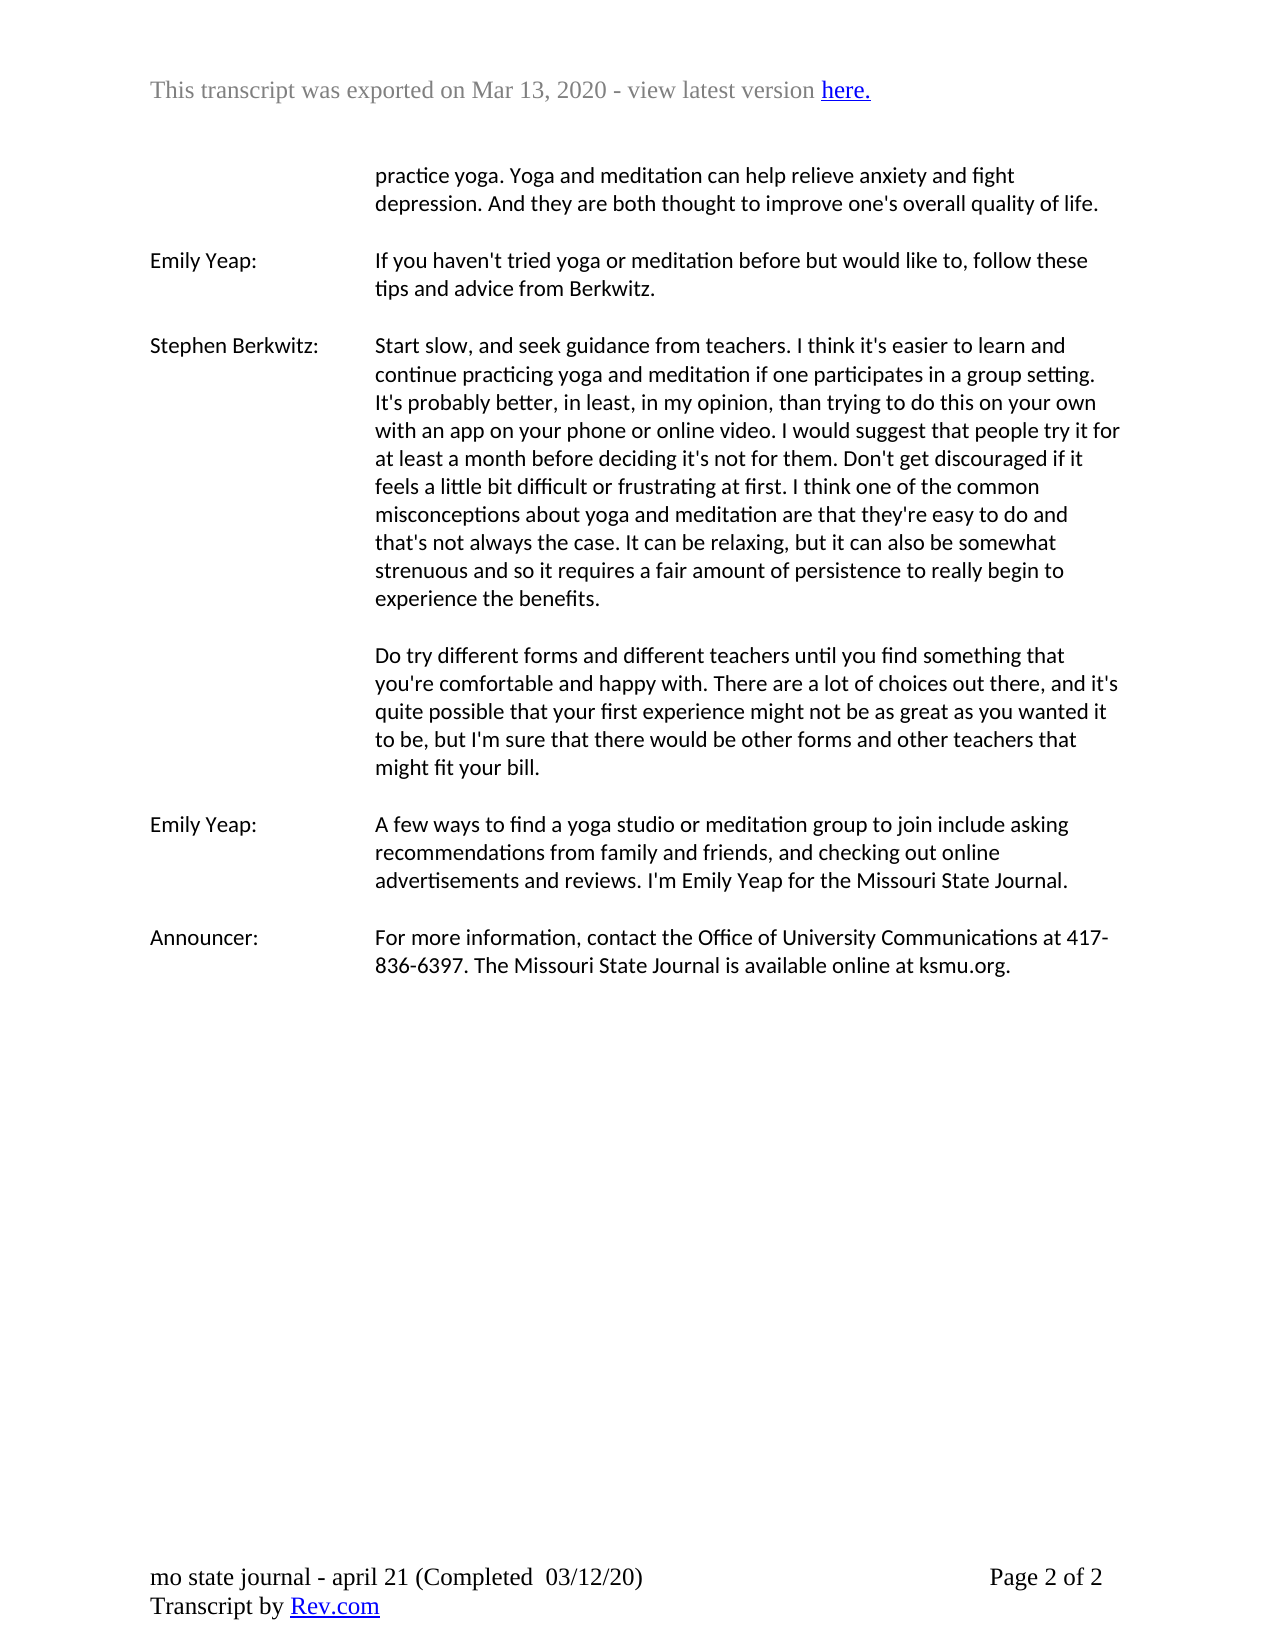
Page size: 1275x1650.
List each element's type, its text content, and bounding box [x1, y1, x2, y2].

text Announcer: For more information, contact the Office of University Communications at 417-836-6397. The Missouri State Journal is available online at ksmu.org. [150, 923, 1125, 979]
text Do try different forms and different teachers until you find something that you're comfortable and happy with. There are a lot of choices out there, and it's quite possible that your first experience might not be as great as you wanted it to be, but I'm sure that there would be other forms and other teachers that might fit your bill. [375, 641, 1125, 781]
text Emily Yeap: If you haven't tried yoga or meditation before but would like to, follow these tips and advice from Berkwitz. [150, 246, 1125, 302]
text Emily Yeap: A few ways to find a yoga studio or meditation group to join include asking recommendations from family and friends, and checking out online advertisements and reviews. I'm Emily Yeap for the Missouri State Journal. [150, 810, 1125, 894]
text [150, 161, 1125, 217]
text Stephen Berkwitz: Start slow, and seek guidance from teachers. I think it's easier to learn and continue practicing yoga and meditation if one participates in a group setting. It's probably better, in least, in my opinion, than trying to do this on your own with an app on your phone or online video. I would suggest that people try it for at least a month before deciding it's not for them. Don't get discouraged if it feels a little bit difficult or frustrating at first. I think one of the common misconceptions about yoga and meditation are that they're easy to do and that's not always the case. It can be relaxing, but it can also be somewhat strenuous and so it requires a fair amount of persistence to really begin to experience the benefits. [150, 332, 1125, 612]
